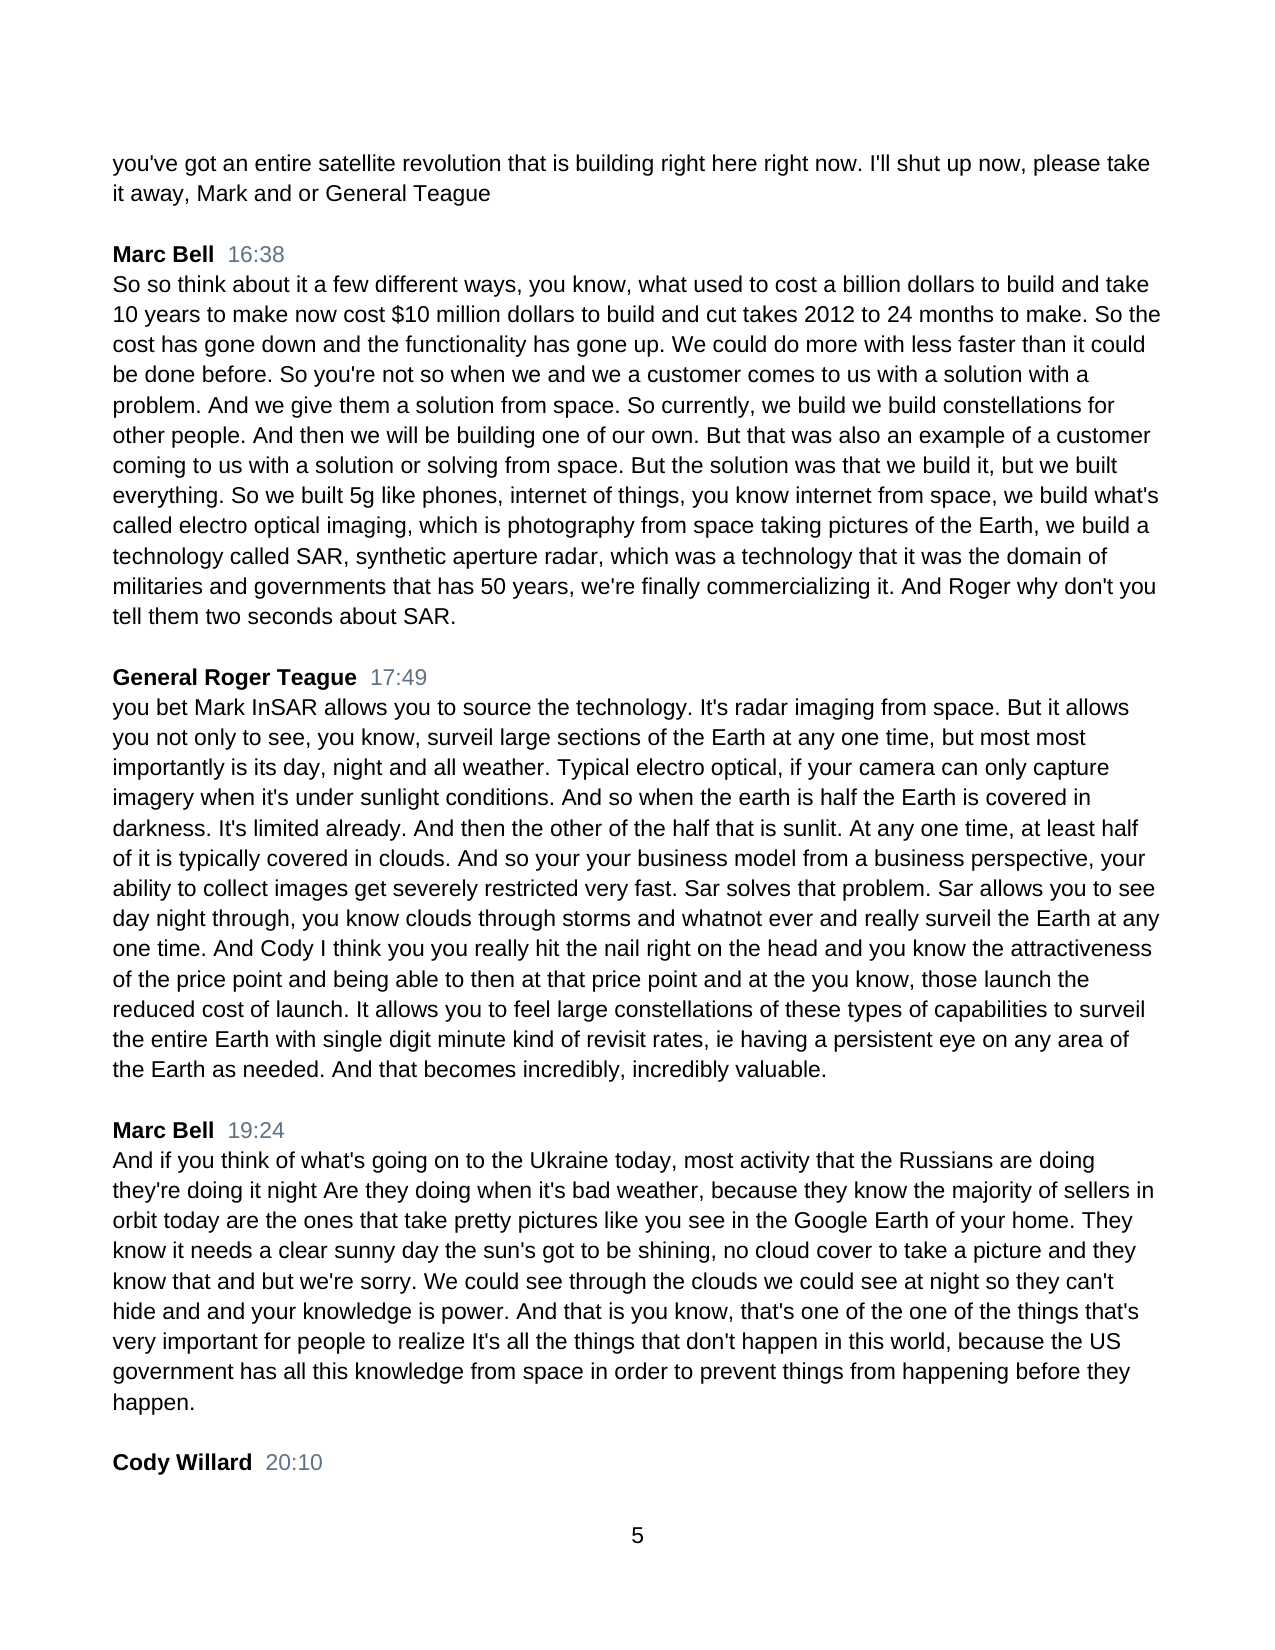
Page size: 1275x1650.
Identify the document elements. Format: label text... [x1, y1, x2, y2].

text Marc Bell 19:24 [112, 1117, 1162, 1143]
text And if you think of what's going on to the Ukraine today, most activity that the Russians are doing they're doing it night Are they doing when it's bad weather, because they know the majority of sellers in orbit today are the ones that take pretty pictures like you see in the Google Earth of your home. They know it needs a clear sunny day the sun's got to be shining, no cloud cover to take a picture and they know that and but we're sorry. We could see through the clouds we could see at night so they can't hide and and your knowledge is power. And that is you know, that's one of the one of the things that's very important for people to realize It's all the things that don't happen in this world, because the US government has all this knowledge from space in order to prevent things from happening before they happen. [112, 1147, 1162, 1415]
text So so think about it a few different ways, you know, what used to cost a billion dollars to build and take 10 years to make now cost $10 million dollars to build and cut takes 2012 to 24 months to make. So the cost has gone down and the functionality has gone up. We could do more with less faster than it could be done before. So you're not so when we and we a customer comes to us with a solution with a problem. And we give them a solution from space. So currently, we build we build constellations for other people. And then we will be building one of our own. But that was also an example of a customer coming to us with a solution or solving from space. But the solution was that we build it, but we built everything. So we built 5g like phones, internet of things, you know internet from space, we build what's called electro optical imaging, which is photography from space taking pictures of the Earth, we build a technology called SAR, synthetic aperture radar, which was a technology that it was the domain of militaries and governments that has 50 years, we're finally commercializing it. And Roger why don't you tell them two seconds about SAR. [112, 271, 1162, 629]
text General Roger Teague 17:49 [112, 663, 1162, 690]
text you bet Mark InSAR allows you to source the technology. It's radar imaging from space. But it allows you not only to see, you know, surveil large sections of the Earth at any one time, but most most importantly is its day, night and all weather. Typical electro optical, if your camera can only capture imagery when it's under sunlight conditions. And so when the earth is half the Earth is covered in darkness. It's limited already. And then the other of the half that is sunlit. At any one time, at least half of it is typically covered in clouds. And so your your business model from a business perspective, your ability to collect images get severely restricted very fast. Sar solves that problem. Sar allows you to see day night through, you know clouds through storms and whatnot ever and really surveil the Earth at any one time. And Cody I think you you really hit the nail right on the head and you know the attractiveness of the price point and being able to then at that price point and at the you know, those launch the reduced cost of launch. It allows you to feel large constellations of these types of capabilities to surveil the entire Earth with single digit minute kind of revisit rates, ie having a persistent eye on any area of the Earth as needed. And that becomes incredibly, incredibly valuable. [112, 694, 1162, 1083]
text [112, 150, 1162, 207]
text Marc Bell 16:38 [112, 241, 1162, 267]
text Cody Willard 20:10 [112, 1449, 1162, 1475]
